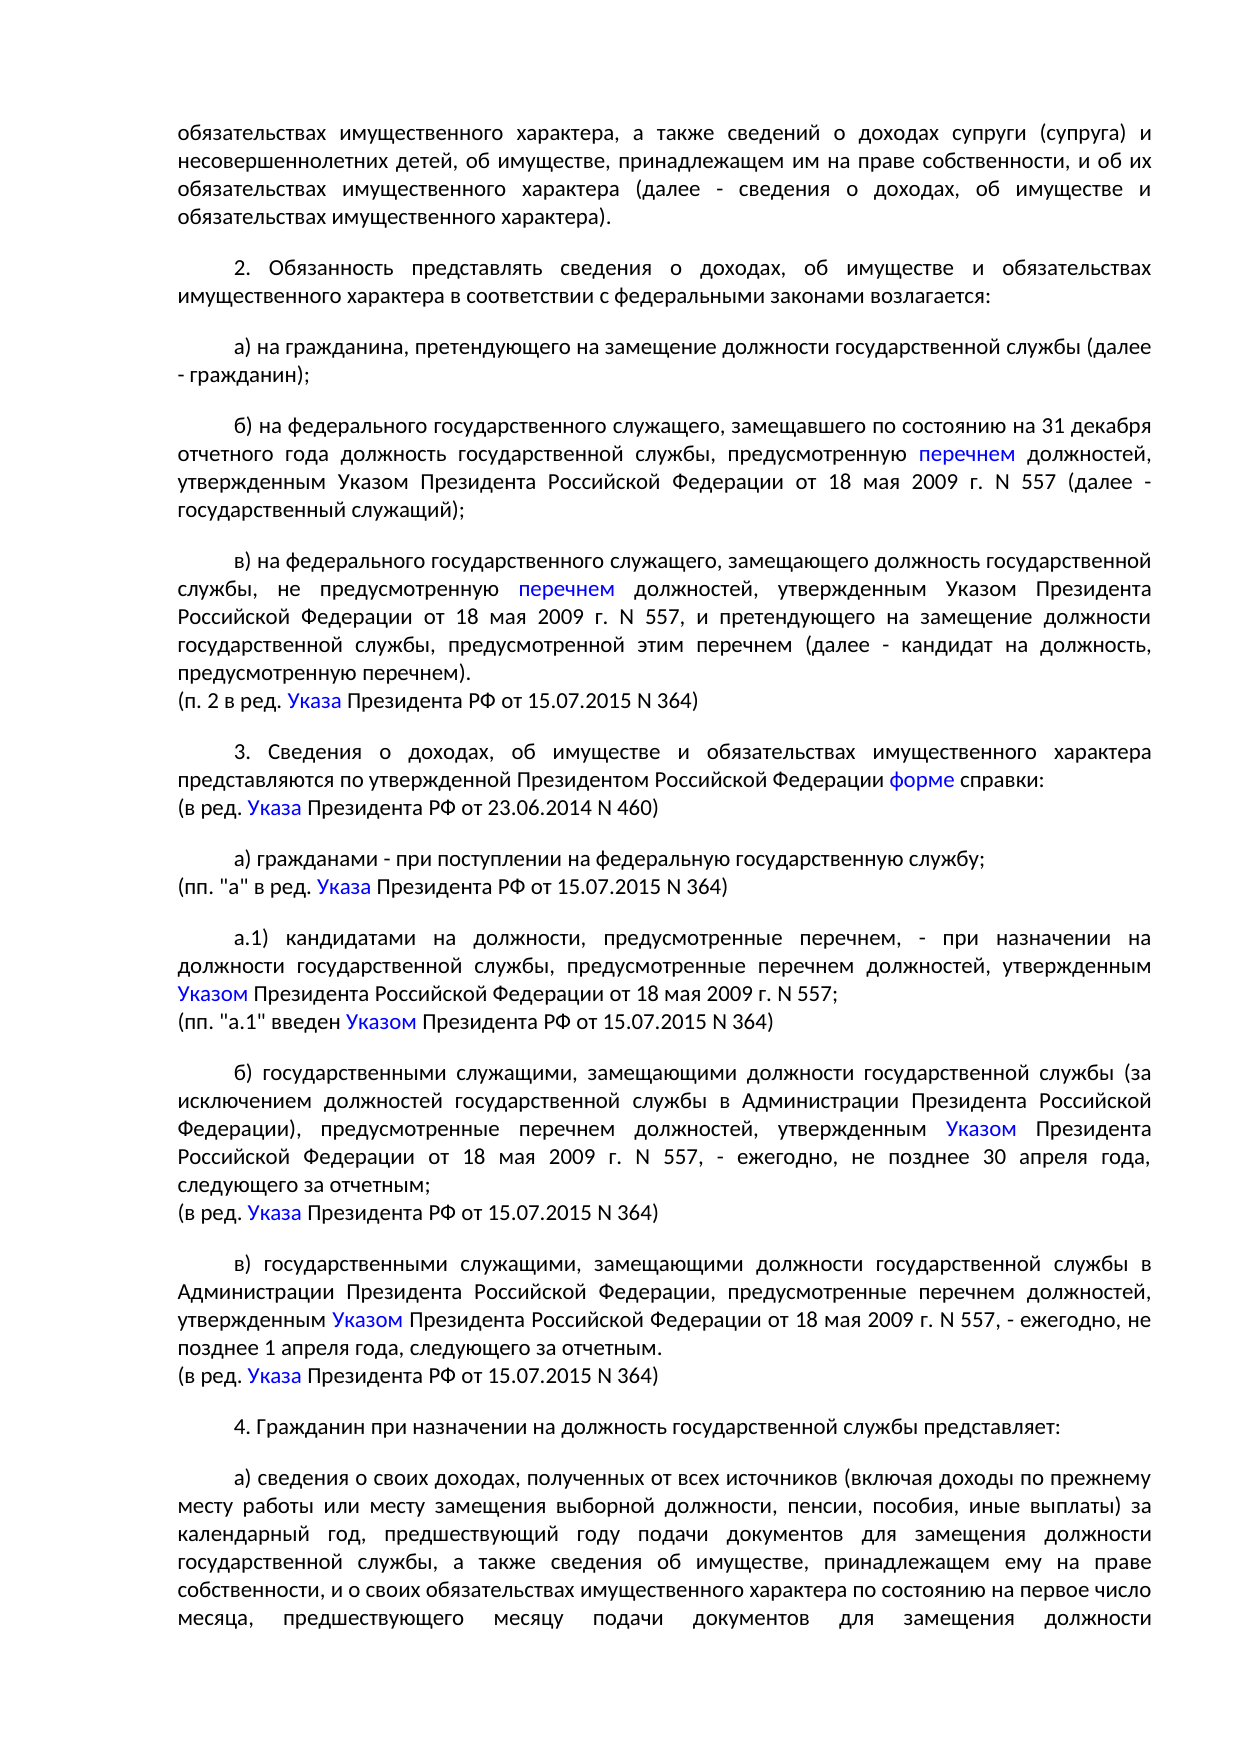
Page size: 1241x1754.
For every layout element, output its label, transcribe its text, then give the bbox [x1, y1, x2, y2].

text (в ред. Указа Президента РФ от 15.07.2015 N 364) [177, 1198, 1152, 1226]
text (в ред. Указа Президента РФ от 23.06.2014 N 460) [177, 793, 1152, 821]
text а.1) кандидатами на должности, предусмотренные перечнем, - при назначении на должности государственной службы, предусмотренные перечнем должностей, утвержденным Указом Президента Российской Федерации от 18 мая 2009 г. N 557; [177, 923, 1152, 1007]
text (пп. "а.1" введен Указом Президента РФ от 15.07.2015 N 364) [177, 1007, 1152, 1035]
text в) на федерального государственного служащего, замещающего должность государственной службы, не предусмотренную перечнем должностей, утвержденным Указом Президента Российской Федерации от 18 мая 2009 г. N 557, и претендующего на замещение должности государственной службы, предусмотренной этим перечнем (далее - кандидат на должность, предусмотренную перечнем). [177, 546, 1152, 686]
text 4. Гражданин при назначении на должность государственной службы представляет: [177, 1412, 1152, 1440]
text а) на гражданина, претендующего на замещение должности государственной службы (далее - гражданин); [177, 332, 1152, 388]
text 2. Обязанность представлять сведения о доходах, об имуществе и обязательствах имущественного характера в соответствии с федеральными законами возлагается: [177, 253, 1152, 309]
text б) государственными служащими, замещающими должности государственной службы (за исключением должностей государственной службы в Администрации Президента Российской Федерации), предусмотренные перечнем должностей, утвержденным Указом Президента Российской Федерации от 18 мая 2009 г. N 557, - ежегодно, не позднее 30 апреля года, следующего за отчетным; [177, 1058, 1152, 1198]
text а) гражданами - при поступлении на федеральную государственную службу; [177, 844, 1152, 872]
text 3. Сведения о доходах, об имуществе и обязательствах имущественного характера представляются по утвержденной Президентом Российской Федерации форме справки: [177, 737, 1152, 793]
text б) на федерального государственного служащего, замещавшего по состоянию на 31 декабря отчетного года должность государственной службы, предусмотренную перечнем должностей, утвержденным Указом Президента Российской Федерации от 18 мая 2009 г. N 557 (далее - государственный служащий); [177, 411, 1152, 523]
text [177, 1463, 1152, 1631]
text (п. 2 в ред. Указа Президента РФ от 15.07.2015 N 364) [177, 686, 1152, 714]
text (в ред. Указа Президента РФ от 15.07.2015 N 364) [177, 1361, 1152, 1389]
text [177, 118, 1152, 230]
text в) государственными служащими, замещающими должности государственной службы в Администрации Президента Российской Федерации, предусмотренные перечнем должностей, утвержденным Указом Президента Российской Федерации от 18 мая 2009 г. N 557, - ежегодно, не позднее 1 апреля года, следующего за отчетным. [177, 1249, 1152, 1361]
text (пп. "а" в ред. Указа Президента РФ от 15.07.2015 N 364) [177, 872, 1152, 900]
